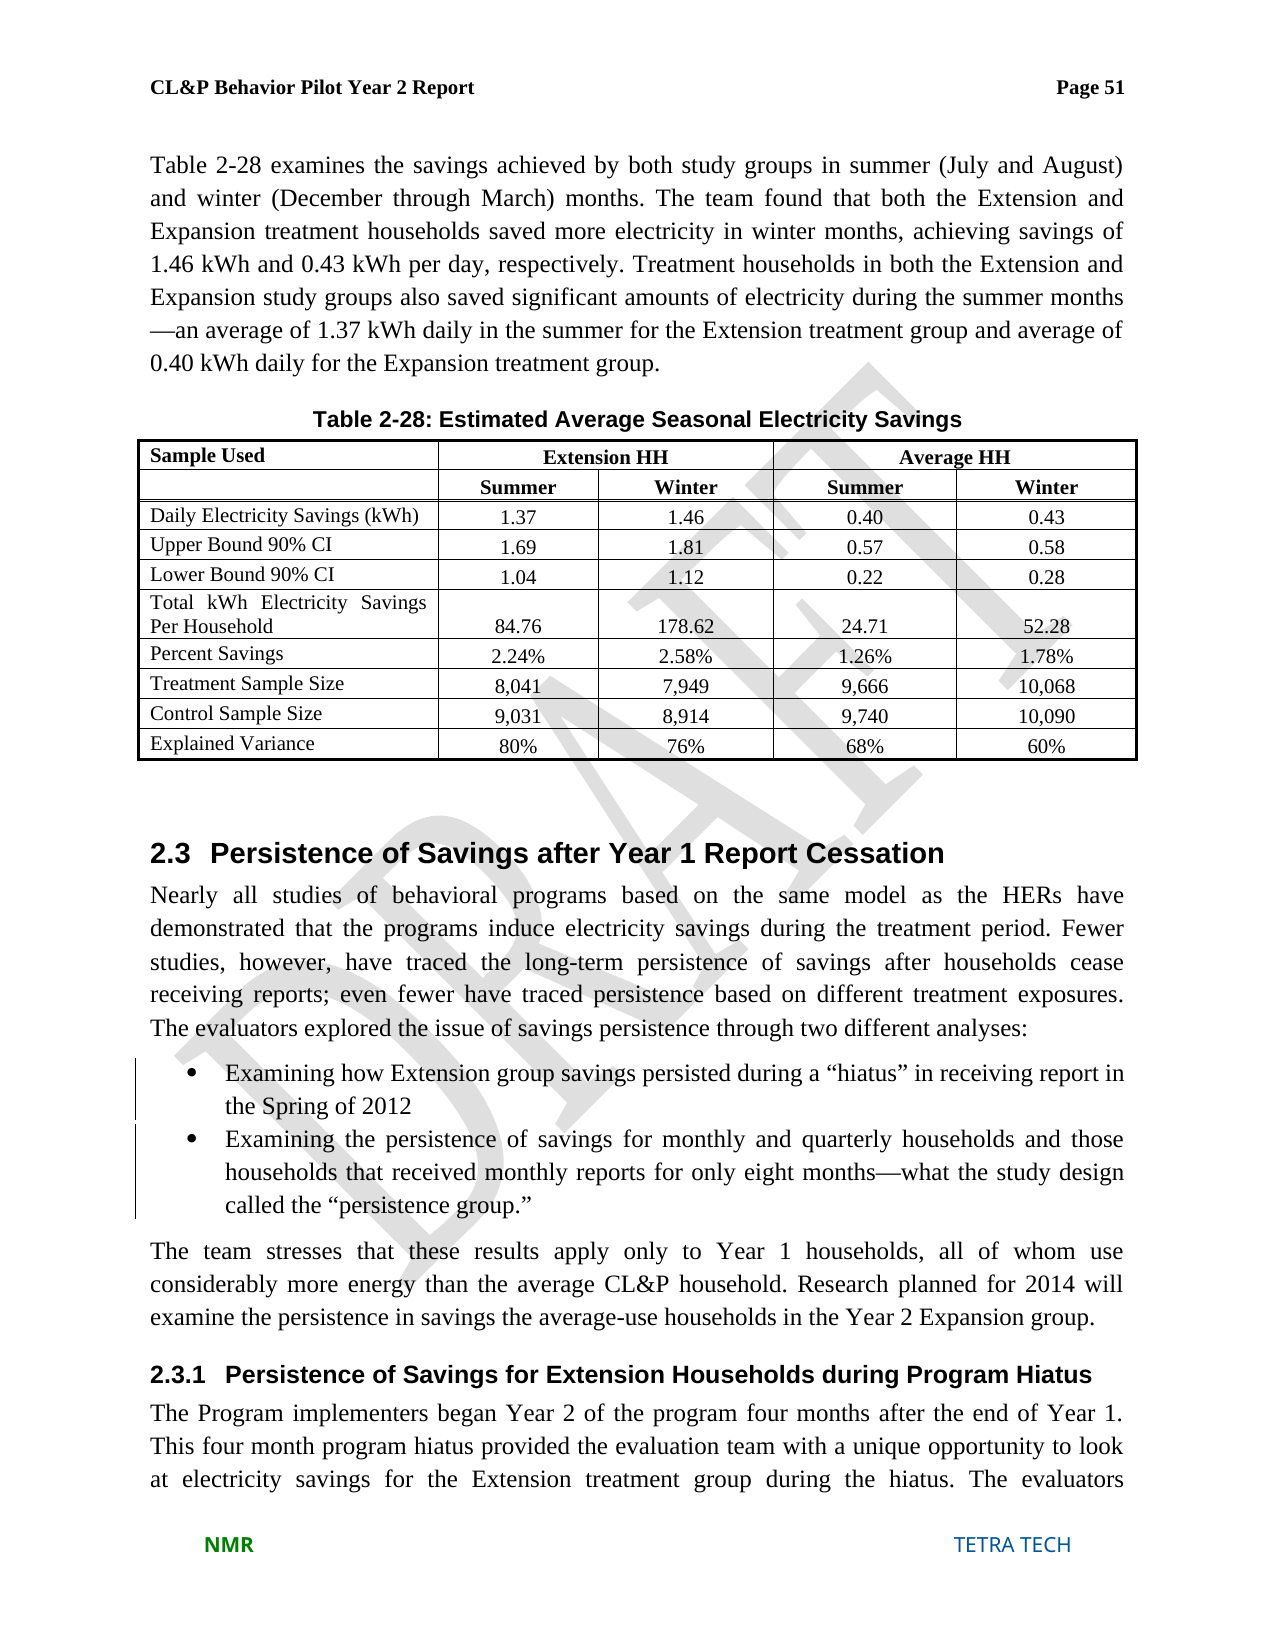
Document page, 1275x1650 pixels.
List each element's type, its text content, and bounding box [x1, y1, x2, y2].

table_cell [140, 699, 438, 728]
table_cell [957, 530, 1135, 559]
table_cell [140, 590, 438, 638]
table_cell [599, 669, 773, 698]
list Examining how Extension group savings persisted during a “hiatus” in receiving report in the Spring of 2012 [187, 1058, 1125, 1120]
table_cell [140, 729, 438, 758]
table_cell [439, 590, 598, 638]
subtitle Persistence of Savings for Extension Households during Program Hiatus [150, 1360, 1125, 1388]
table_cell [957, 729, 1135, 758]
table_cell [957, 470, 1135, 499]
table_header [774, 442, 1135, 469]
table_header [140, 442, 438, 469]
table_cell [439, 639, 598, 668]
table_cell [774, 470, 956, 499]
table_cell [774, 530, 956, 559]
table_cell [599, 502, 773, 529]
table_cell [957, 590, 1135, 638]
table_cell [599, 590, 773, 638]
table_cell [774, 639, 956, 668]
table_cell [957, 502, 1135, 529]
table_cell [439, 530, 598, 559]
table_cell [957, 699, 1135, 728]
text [150, 1398, 1125, 1493]
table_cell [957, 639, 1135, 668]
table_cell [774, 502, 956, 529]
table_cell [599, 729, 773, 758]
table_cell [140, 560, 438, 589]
text Nearly all studies of behavioral programs based on the same model as the HERs have demonstrated that the programs induce electricity savings during the treatment period. Fewer studies, however, have traced the long-term persistence of savings after households cease receiving reports; even fewer have traced persistence based on different treatment exposures. The evaluators explored the issue of savings persistence through two different analyses: [150, 881, 1125, 1041]
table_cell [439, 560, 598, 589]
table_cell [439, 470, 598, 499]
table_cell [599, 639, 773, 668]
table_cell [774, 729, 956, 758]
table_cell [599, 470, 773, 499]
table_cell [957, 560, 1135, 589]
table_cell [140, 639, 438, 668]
subtitle Persistence of Savings after Year 1 Report Cessation [150, 836, 1125, 869]
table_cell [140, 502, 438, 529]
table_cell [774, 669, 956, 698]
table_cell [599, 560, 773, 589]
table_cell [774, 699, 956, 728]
text The team stresses that these results apply only to Year 1 households, all of whom use considerably more energy than the average CL&P household. Research planned for 2014 will examine the persistence in savings the average-use households in the Year 2 Expansion group. [150, 1236, 1125, 1331]
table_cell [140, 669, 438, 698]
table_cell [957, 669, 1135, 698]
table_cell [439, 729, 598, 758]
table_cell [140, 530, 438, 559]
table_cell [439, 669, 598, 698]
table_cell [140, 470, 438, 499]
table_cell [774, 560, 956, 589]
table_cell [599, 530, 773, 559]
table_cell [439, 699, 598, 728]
list Examining the persistence of savings for monthly and quarterly households and those households that received monthly reports for only eight months—what the study design called the “persistence group.” [187, 1124, 1125, 1219]
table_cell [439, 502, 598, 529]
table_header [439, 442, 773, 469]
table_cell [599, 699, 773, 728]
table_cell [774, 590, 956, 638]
